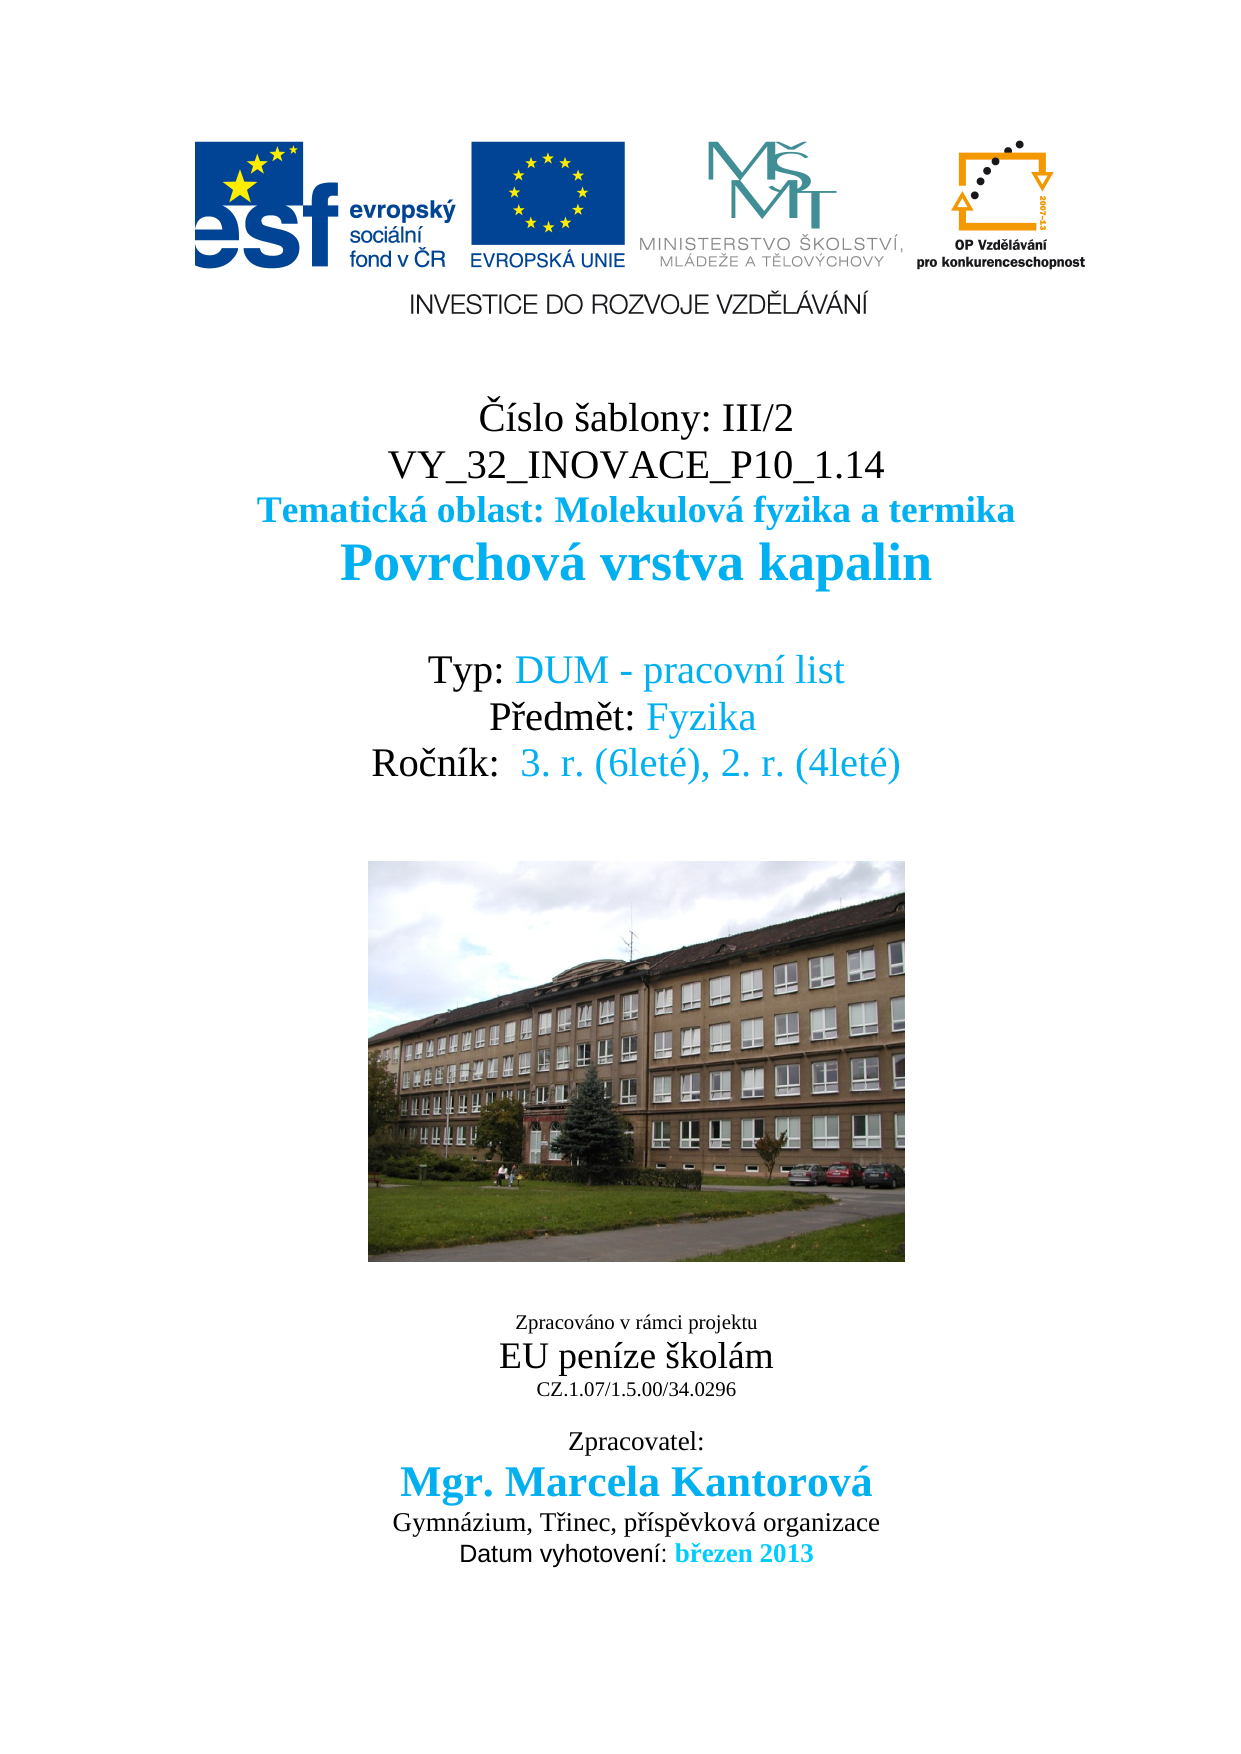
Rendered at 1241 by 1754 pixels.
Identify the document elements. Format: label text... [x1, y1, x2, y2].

picture [147, 101, 1146, 346]
text Datum vyhotovení: březen 2013 [148, 1537, 1125, 1569]
picture [368, 861, 905, 1262]
text Tematická oblast: Molekulová fyzika a termika [148, 487, 1125, 530]
text Typ: DUM - pracovní list [148, 645, 1125, 692]
text EU peníze školám [148, 1334, 1125, 1377]
text Zpracováno v rámci projektu [148, 1309, 1125, 1334]
text Zpracovatel: [148, 1425, 1125, 1456]
text Číslo šablony: III/2 [148, 394, 1125, 440]
text Mgr. Marcela Kantorová [148, 1456, 1125, 1506]
text VY_32_INOVACE_P10_1.14 [148, 440, 1125, 487]
text CZ.1.07/1.5.00/34.0296 [148, 1377, 1125, 1401]
text Předmět: Fyzika [148, 692, 1125, 739]
text Ročník: 3. r. (6leté), 2. r. (4leté) [148, 739, 1125, 786]
text Gymnázium, Třinec, příspěvková organizace [148, 1506, 1125, 1537]
text Povrchová vrstva kapalin [148, 530, 1125, 593]
